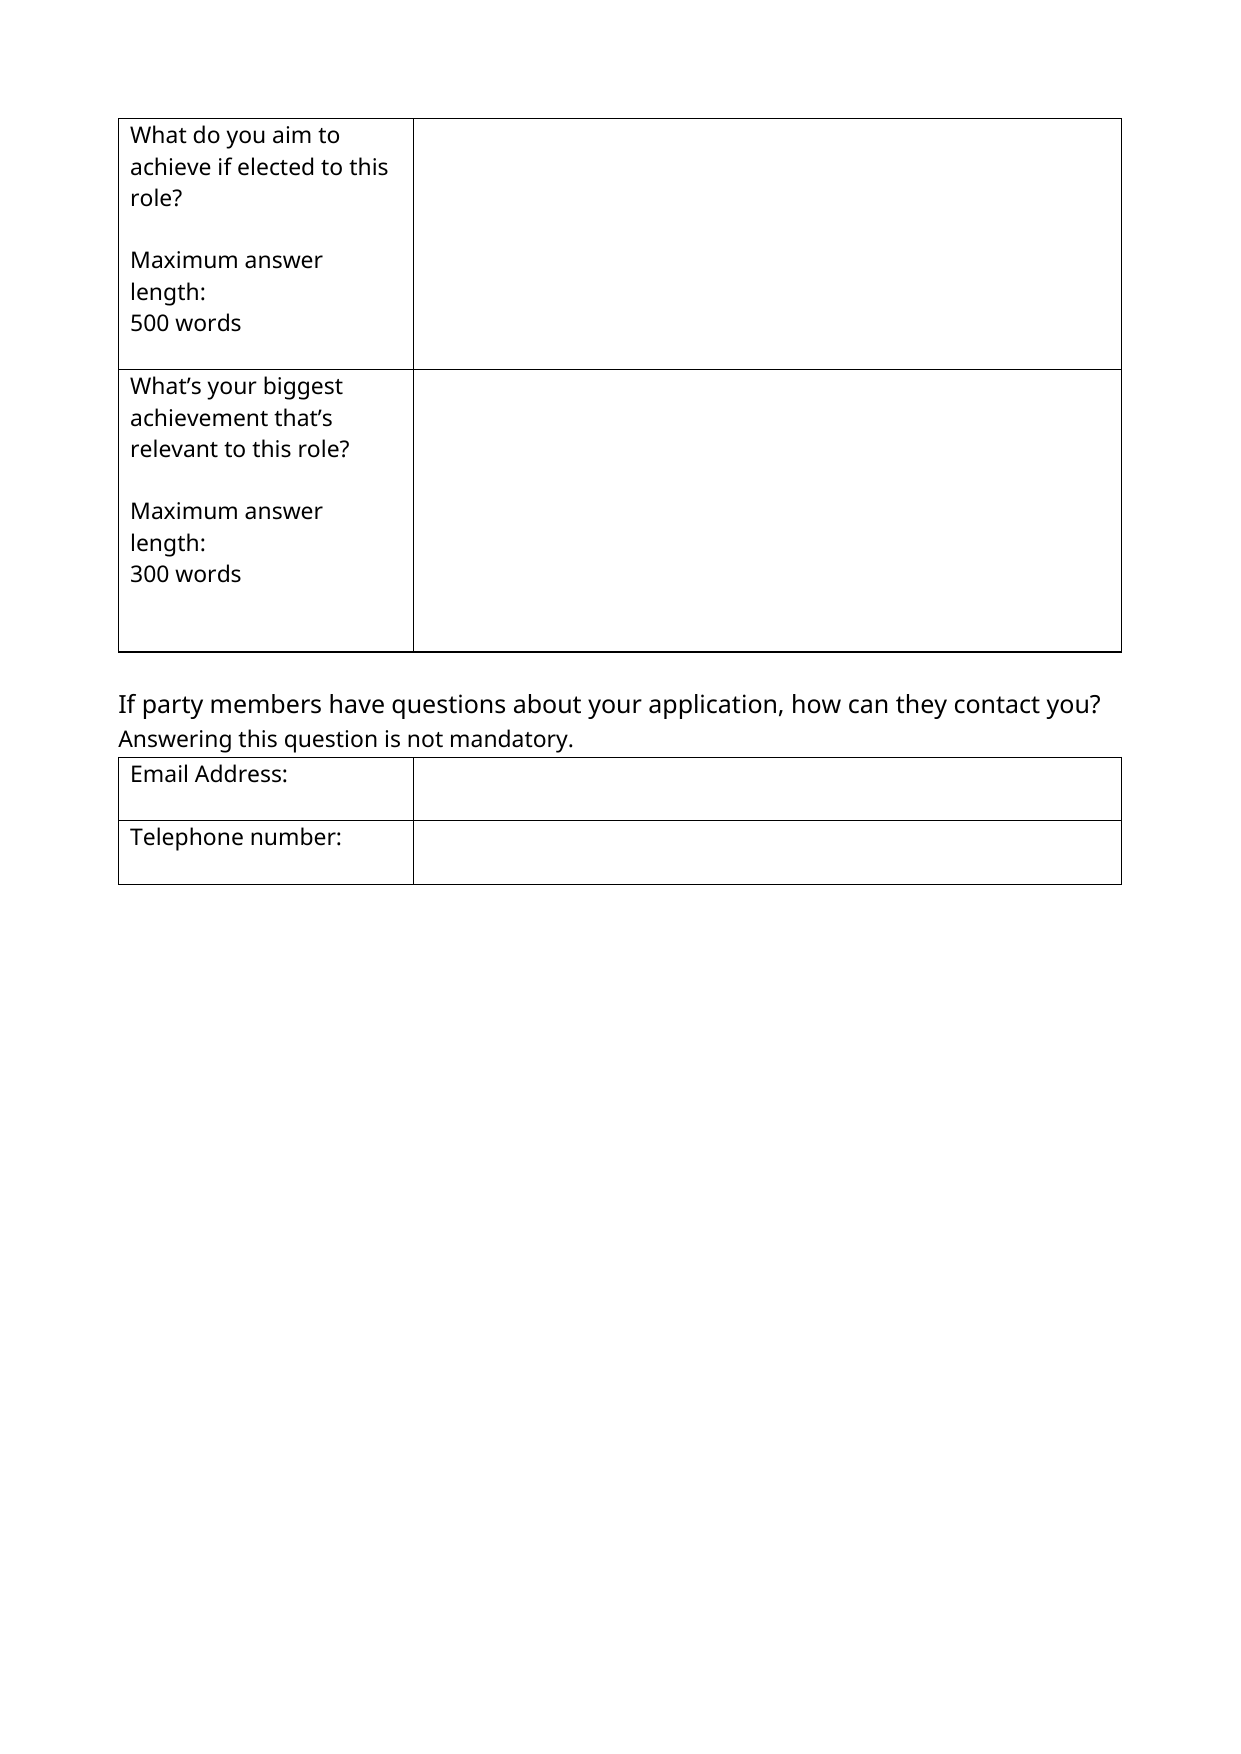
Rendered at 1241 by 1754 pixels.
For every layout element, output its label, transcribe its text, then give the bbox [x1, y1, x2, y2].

table_cell What do you aim to achieve if elected to this role? Maximum answer length: 500 words [119, 119, 413, 369]
table_cell [414, 821, 1121, 884]
table_cell What’s your biggest achievement that’s relevant to this role? Maximum answer length: 300 words [119, 370, 413, 651]
table_header Email Address: [119, 758, 413, 820]
table_cell Telephone number: [119, 821, 413, 884]
text If party members have questions about your application, how can they contact you? [118, 686, 1122, 720]
text Answering this question is not mandatory. [118, 723, 1122, 754]
table_cell [414, 370, 1121, 651]
table_cell [414, 119, 1121, 369]
table_header [414, 758, 1121, 820]
